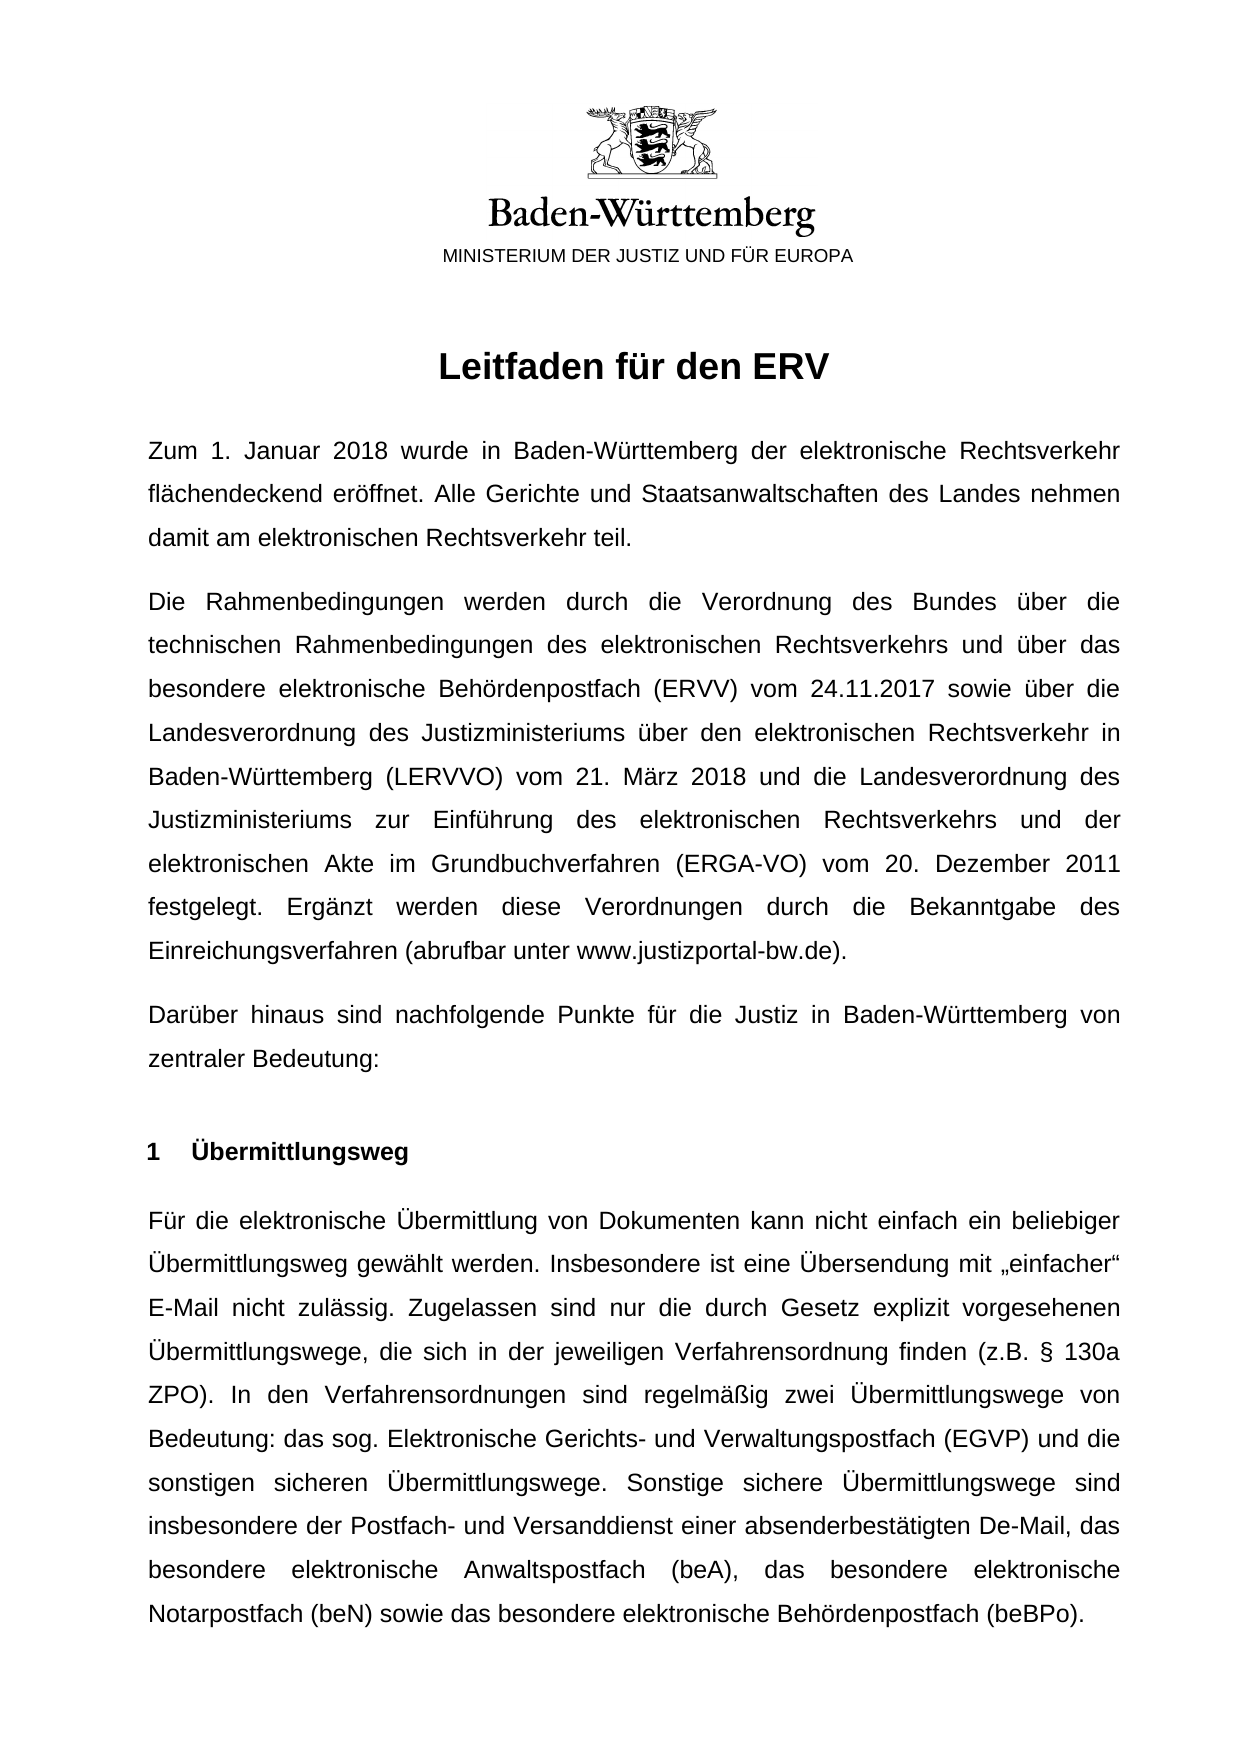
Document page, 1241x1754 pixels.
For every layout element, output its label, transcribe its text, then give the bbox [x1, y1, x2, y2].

text Darüber hinaus sind nachfolgende Punkte für die Justiz in Baden-Württemberg von zentraler Bedeutung: [148, 1000, 1122, 1072]
text Die Rahmenbedingungen werden durch die Verordnung des Bundes über die technischen Rahmenbedingungen des elektronischen Rechtsverkehrs und über das besondere elektronische Behördenpostfach (ERVV) vom 24.11.2017 sowie über die Landesverordnung des Justizministeriums über den elektronischen Rechtsverkehr in Baden-Württemberg (LERVVO) vom 21. März 2018 und die Landesverordnung des Justizministeriums zur Einführung des elektronischen Rechtsverkehrs und der elektronischen Akte im Grundbuchverfahren (ERGA-VO) vom 20. Dezember 2011 festgelegt. Ergänzt werden diese Verordnungen durch die Bekanntgabe des Einreichungsverfahren (abrufbar unter www.justizportal-bw.de). [148, 587, 1122, 965]
text Für die elektronische Übermittlung von Dokumenten kann nicht einfach ein beliebiger Übermittlungsweg gewählt werden. Insbesondere ist eine Übersendung mit „einfacher“ E-Mail nicht zulässig. Zugelassen sind nur die durch Gesetz explizit vorgesehenen Übermittlungswege, die sich in der jeweiligen Verfahrensordnung finden (z.B. § 130a ZPO). In den Verfahrensordnungen sind regelmäßig zwei Übermittlungswege von Bedeutung: das sog. Elektronische Gerichts- und Verwaltungspostfach (EGVP) und die sonstigen sicheren Übermittlungswege. Sonstige sichere Übermittlungswege sind insbesondere der Postfach- und Versanddienst einer absenderbestätigten De-Mail, das besondere elektronische Anwaltspostfach (beA), das besondere elektronische Notarpostfach (beN) sowie das besondere elektronische Behördenpostfach (beBPo). [148, 1206, 1122, 1627]
text Zum 1. Januar 2018 wurde in Baden-Württemberg der elektronische Rechtsverkehr flächendeckend eröffnet. Alle Gerichte und Staatsanwaltschaften des Landes nehmen damit am elektronischen Rechtsverkehr teil. [148, 436, 1122, 552]
picture [486, 103, 818, 240]
text Leitfaden für den ERV [148, 344, 1120, 387]
subtitle Übermittlungsweg [146, 1137, 1121, 1166]
picture [280, 242, 990, 308]
